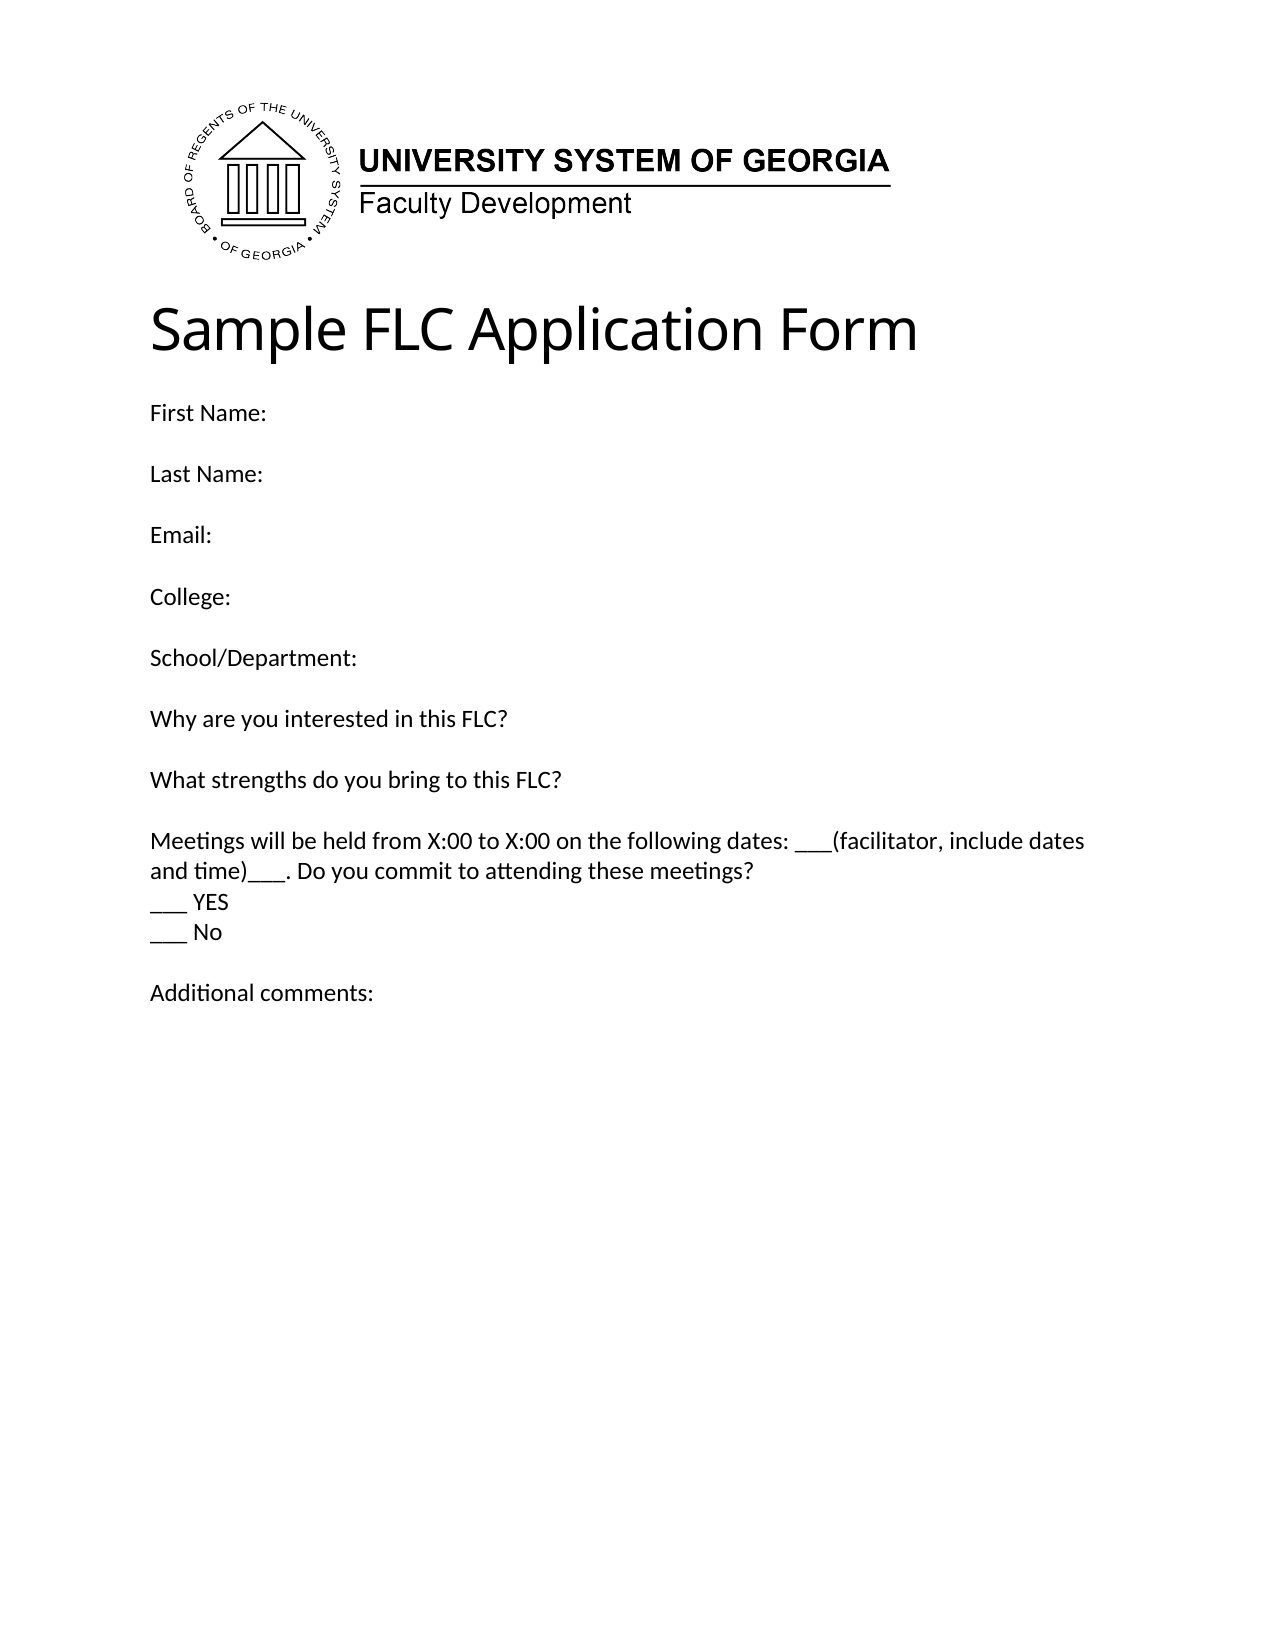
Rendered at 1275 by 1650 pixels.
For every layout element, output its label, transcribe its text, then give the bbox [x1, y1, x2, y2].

text What strengths do you bring to this FLC? [150, 764, 1125, 794]
text Why are you interested in this FLC? [150, 703, 1125, 733]
text Last Name: [150, 458, 1125, 489]
text First Name: [150, 397, 1125, 428]
text Email: [150, 519, 1125, 550]
picture [150, 75, 1038, 288]
text Meetings will be held from X:00 to X:00 on the following dates: ___(facilitator, include dates and time)___. Do you commit to attending these meetings? [150, 825, 1125, 886]
text ___ YES [150, 886, 1125, 916]
text College: [150, 581, 1125, 611]
text School/Department: [150, 642, 1125, 672]
text Additional comments: [150, 977, 1125, 1008]
title Sample FLC Application Form [150, 287, 1125, 367]
text ___ No [150, 916, 1125, 947]
